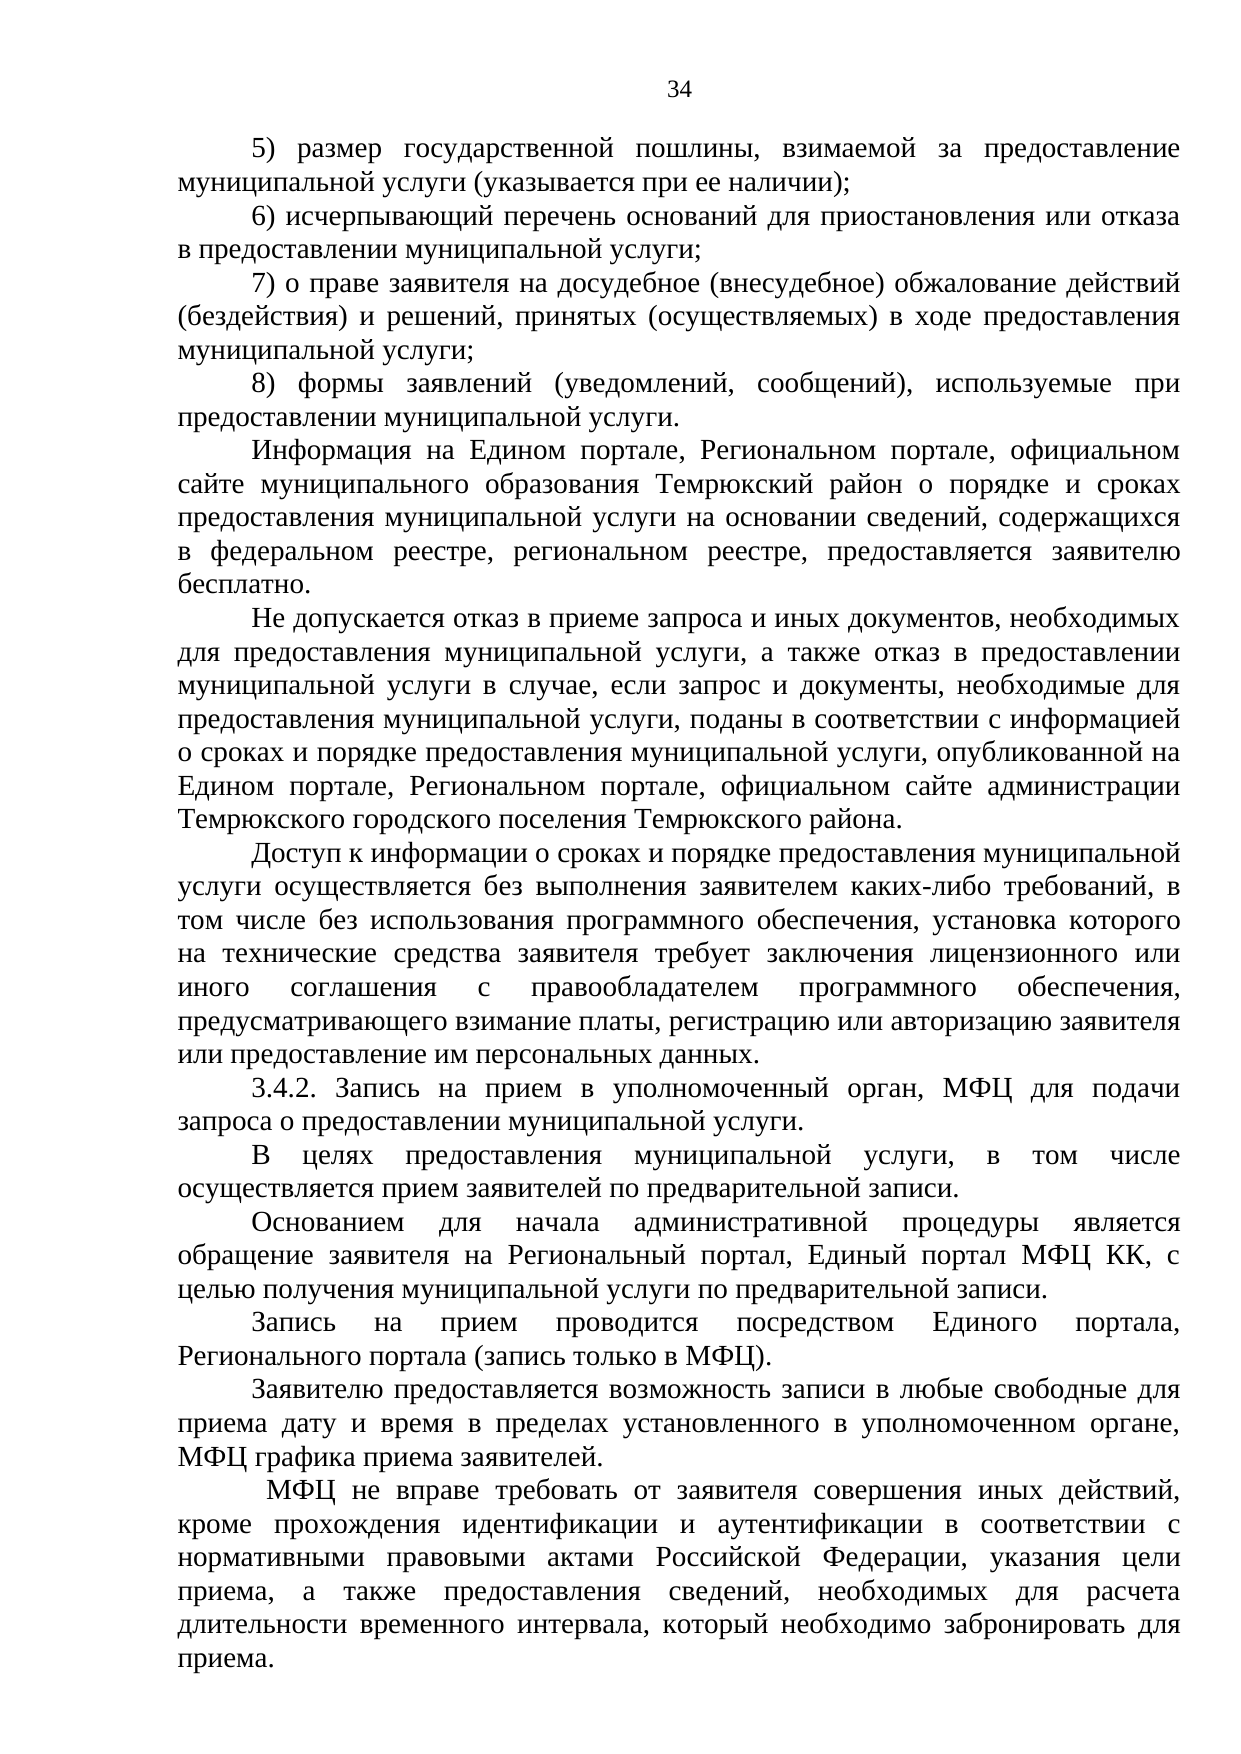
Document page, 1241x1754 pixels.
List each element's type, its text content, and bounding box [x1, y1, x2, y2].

text Не допускается отказ в приеме запроса и иных документов, необходимых для предоставления муниципальной услуги, а также отказ в предоставлении муниципальной услуги в случае, если запрос и документы, необходимые для предоставления муниципальной услуги, поданы в соответствии с информацией о сроках и порядке предоставления муниципальной услуги, опубликованной на Едином портале, Региональном портале, официальном сайте администрации Темрюкского городского поселения Темрюкского района. [177, 600, 1181, 835]
text Заявителю предоставляется возможность записи в любые свободные для приема дату и время в пределах установленного в уполномоченном органе, МФЦ графика приема заявителей. [177, 1372, 1181, 1472]
text 3.4.2. Запись на прием в уполномоченный орган, МФЦ для подачи запроса о предоставлении муниципальной услуги. [177, 1070, 1181, 1137]
text Основанием для начала административной процедуры является обращение заявителя на Региональный портал, Единый портал МФЦ КК, с целью получения муниципальной услуги по предварительной записи. [177, 1204, 1181, 1304]
text 7) о праве заявителя на досудебное (внесудебное) обжалование действий (бездействия) и решений, принятых (осуществляемых) в ходе предоставления муниципальной услуги; [177, 265, 1181, 365]
text Информация на Едином портале, Региональном портале, официальном сайте муниципального образования Темрюкский район о порядке и сроках предоставления муниципальной услуги на основании сведений, содержащихся в федеральном реестре, региональном реестре, предоставляется заявителю бесплатно. [177, 432, 1181, 600]
text Доступ к информации о сроках и порядке предоставления муниципальной услуги осуществляется без выполнения заявителем каких-либо требований, в том числе без использования программного обеспечения, установка которого на технические средства заявителя требует заключения лицензионного или иного соглашения с правообладателем программного обеспечения, предусматривающего взимание платы, регистрацию или авторизацию заявителя или предоставление им персональных данных. [177, 835, 1181, 1070]
text 5) размер государственной пошлины, взимаемой за предоставление муниципальной услуги (указывается при ее наличии); [177, 131, 1181, 198]
text В целях предоставления муниципальной услуги, в том числе осуществляется прием заявителей по предварительной записи. [177, 1137, 1181, 1204]
text Запись на прием проводится посредством Единого портала, Регионального портала (запись только в МФЦ). [177, 1304, 1181, 1372]
text 6) исчерпывающий перечень оснований для приостановления или отказа в предоставлении муниципальной услуги; [177, 198, 1181, 265]
text МФЦ не вправе требовать от заявителя совершения иных действий, кроме прохождения идентификации и аутентификации в соответствии с нормативными правовыми актами Российской Федерации, указания цели приема, а также предоставления сведений, необходимых для расчета длительности временного интервала, который необходимо забронировать для приема. [177, 1472, 1181, 1673]
text 8) формы заявлений (уведомлений, сообщений), используемые при предоставлении муниципальной услуги. [177, 365, 1181, 432]
